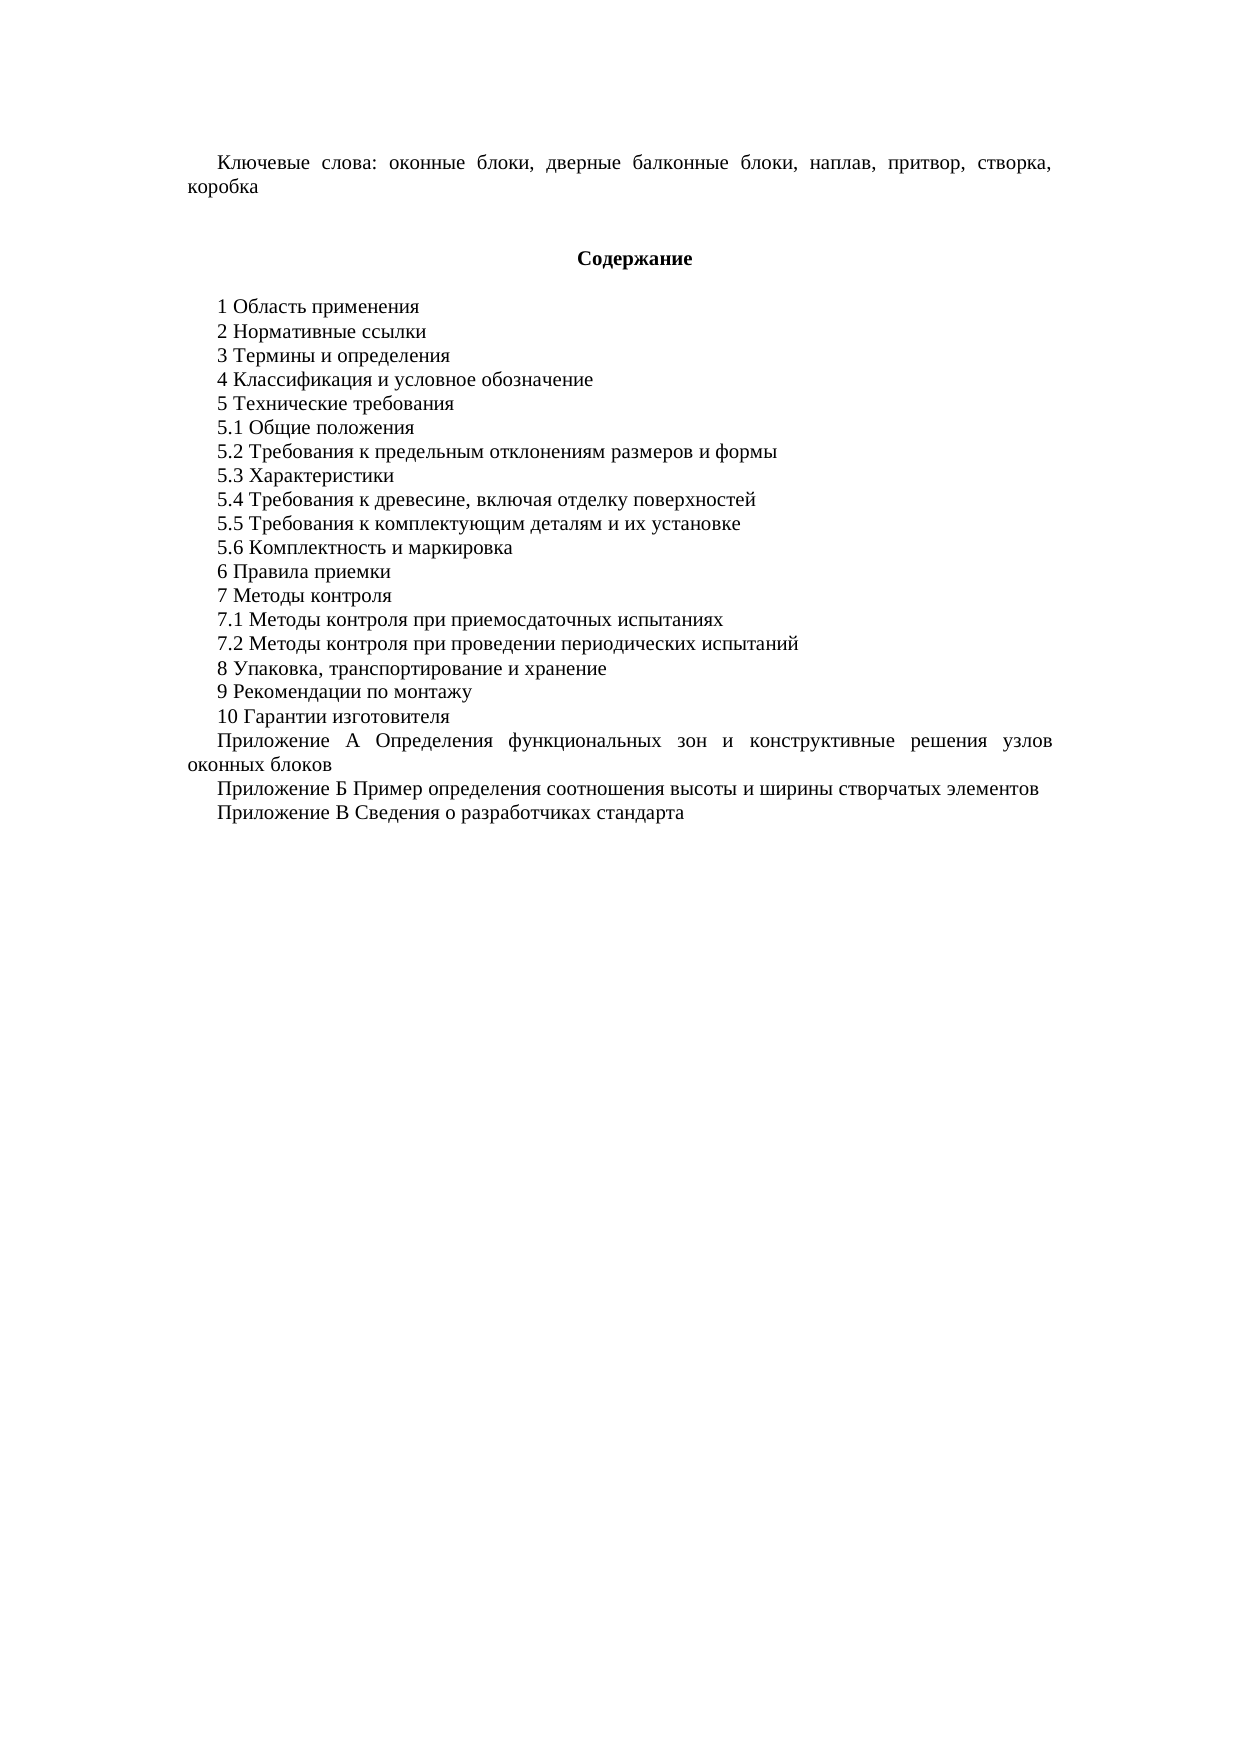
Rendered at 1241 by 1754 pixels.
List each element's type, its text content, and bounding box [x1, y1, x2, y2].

text 5.5 Требования к комплектующим деталям и их установке [187, 511, 1053, 535]
text 7.2 Методы контроля при проведении периодических испытаний [187, 631, 1053, 655]
text 9 Рекомендации по монтажу [187, 679, 1053, 703]
text Ключевые слова: оконные блоки, дверные балконные блоки, наплав, притвор, створка, коробка [187, 150, 1053, 198]
text 3 Термины и определения [187, 342, 1053, 367]
text 1 Область применения [187, 294, 1053, 318]
text Приложение Б Пример определения соотношения высоты и ширины створчатых элементов [187, 776, 1053, 800]
text 5.6 Комплектность и маркировка [187, 535, 1053, 559]
text Содержание [187, 246, 1053, 270]
text 2 Нормативные ссылки [187, 318, 1053, 342]
text 5.3 Характеристики [187, 463, 1053, 487]
text 5.2 Требования к предельным отклонениям размеров и формы [187, 439, 1053, 463]
text 7.1 Методы контроля при приемосдаточных испытаниях [187, 607, 1053, 631]
text 5.1 Общие положения [187, 415, 1053, 439]
text 8 Упаковка, транспортирование и хранение [187, 655, 1053, 679]
text 6 Правила приемки [187, 559, 1053, 583]
text 5 Технические требования [187, 391, 1053, 415]
text Приложение А Определения функциональных зон и конструктивные решения узлов оконных блоков [187, 727, 1053, 776]
text 10 Гарантии изготовителя [187, 703, 1053, 727]
text Приложение В Сведения о разработчиках стандарта [187, 800, 1053, 824]
text 4 Классификация и условное обозначение [187, 367, 1053, 391]
text 7 Методы контроля [187, 583, 1053, 607]
text 5.4 Требования к древесине, включая отделку поверхностей [187, 487, 1053, 511]
